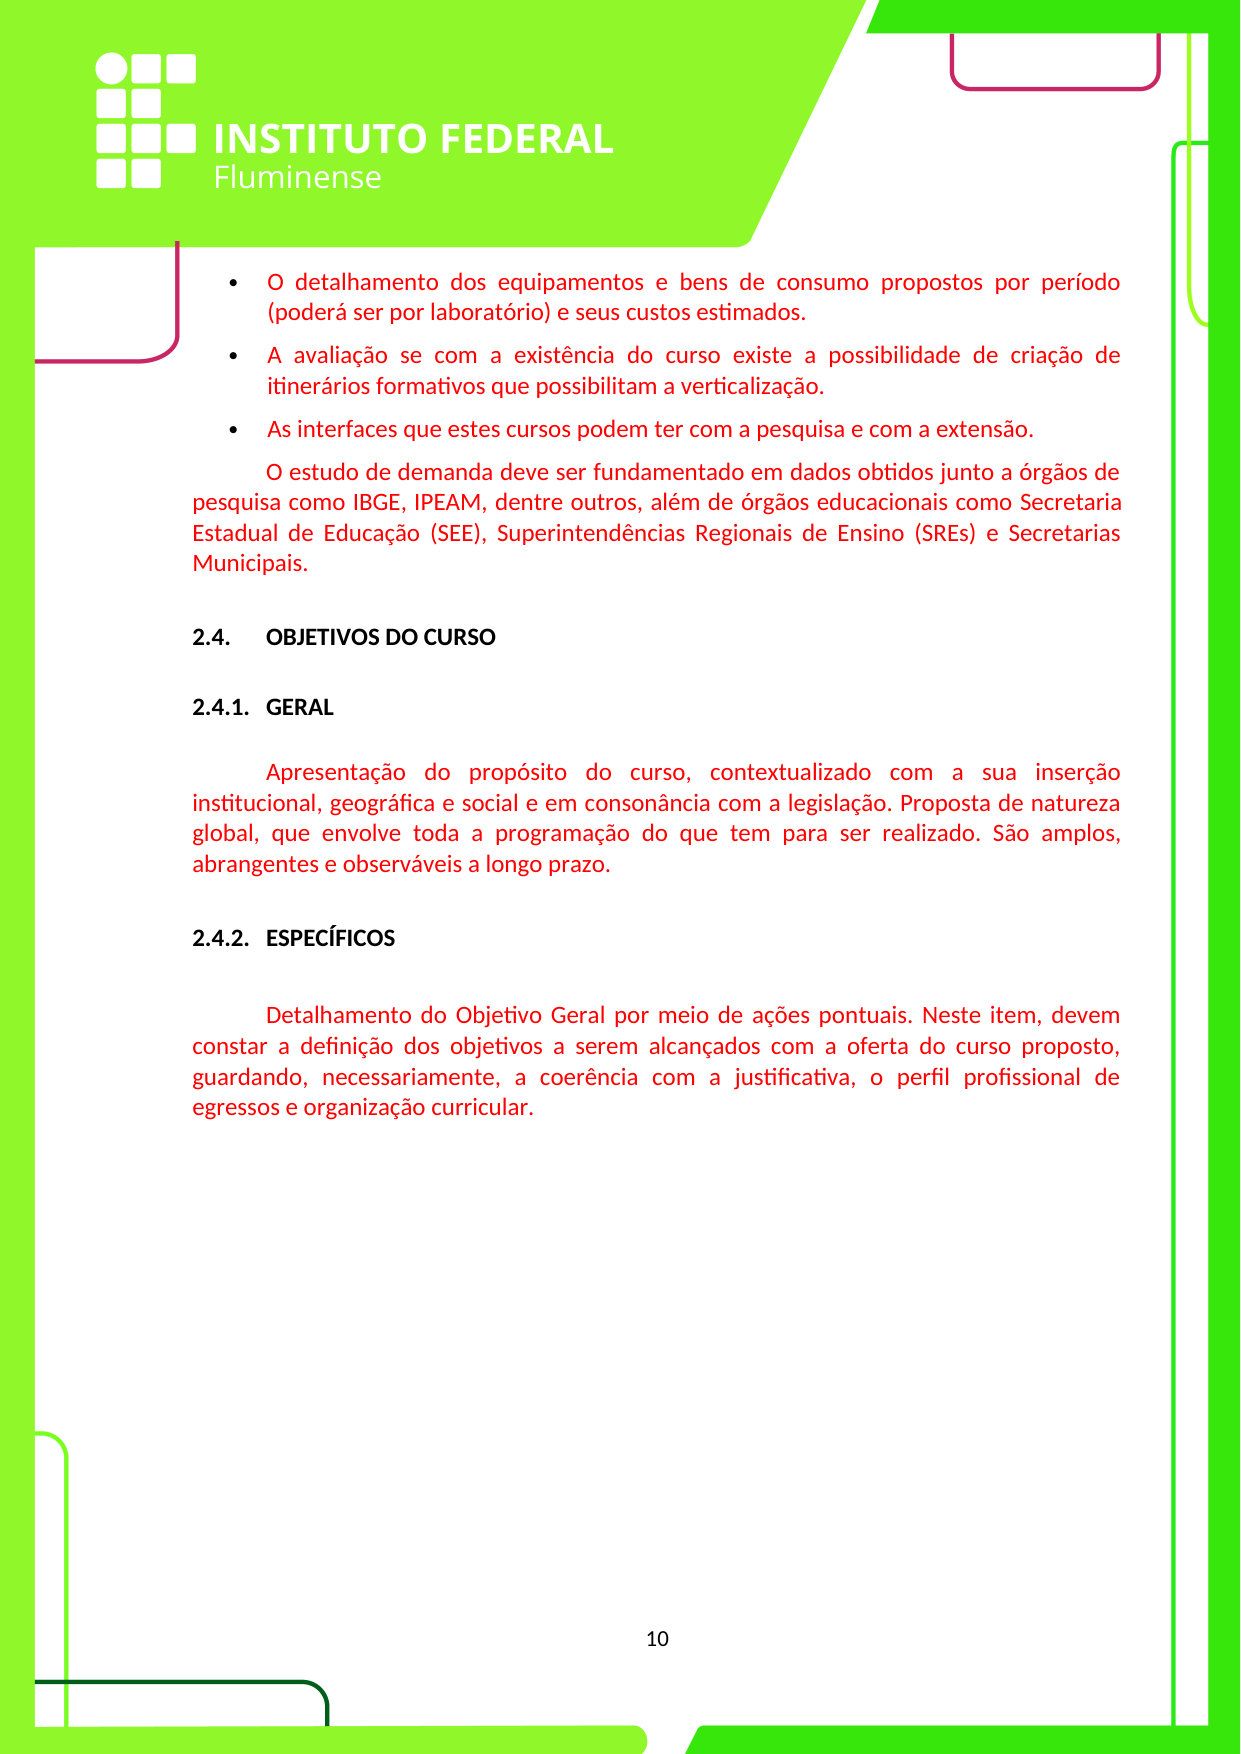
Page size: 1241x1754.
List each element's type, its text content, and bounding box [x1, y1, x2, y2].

list O detalhamento dos equipamentos e bens de consumo propostos por período (poderá ser por laboratório) e seus custos estimados. [229, 266, 1122, 327]
list ESPECÍFICOS [192, 922, 1122, 952]
list As interfaces que estes cursos podem ter com a pesquisa e com a extensão. [229, 413, 1122, 443]
list A avaliação se com a existência do curso existe a possibilidade de criação de itinerários formativos que possibilitam a verticalização. [229, 339, 1122, 400]
list GERAL [192, 691, 1122, 722]
picture [0, 0, 1241, 1754]
list OBJETIVOS DO CURSO [192, 621, 1122, 652]
text Detalhamento do Objetivo Geral por meio de ações pontuais. Neste item, devem constar a definição dos objetivos a serem alcançados com a oferta do curso proposto, guardando, necessariamente, a coerência com a justificativa, o perfil profissional de egressos e organização curricular. [192, 1000, 1122, 1122]
list O estudo de demanda deve ser fundamentado em dados obtidos junto a órgãos de pesquisa como IBGE, IPEAM, dentre outros, além de órgãos educacionais como Secretaria Estadual de Educação (SEE), Superintendências Regionais de Ensino (SREs) e Secretarias Municipais. [192, 456, 1122, 578]
list Apresentação do propósito do curso, contextualizado com a sua inserção institucional, geográfica e social e em consonância com a legislação. Proposta de natureza global, que envolve toda a programação do que tem para ser realizado. São amplos, abrangentes e observáveis a longo prazo. [192, 757, 1122, 879]
